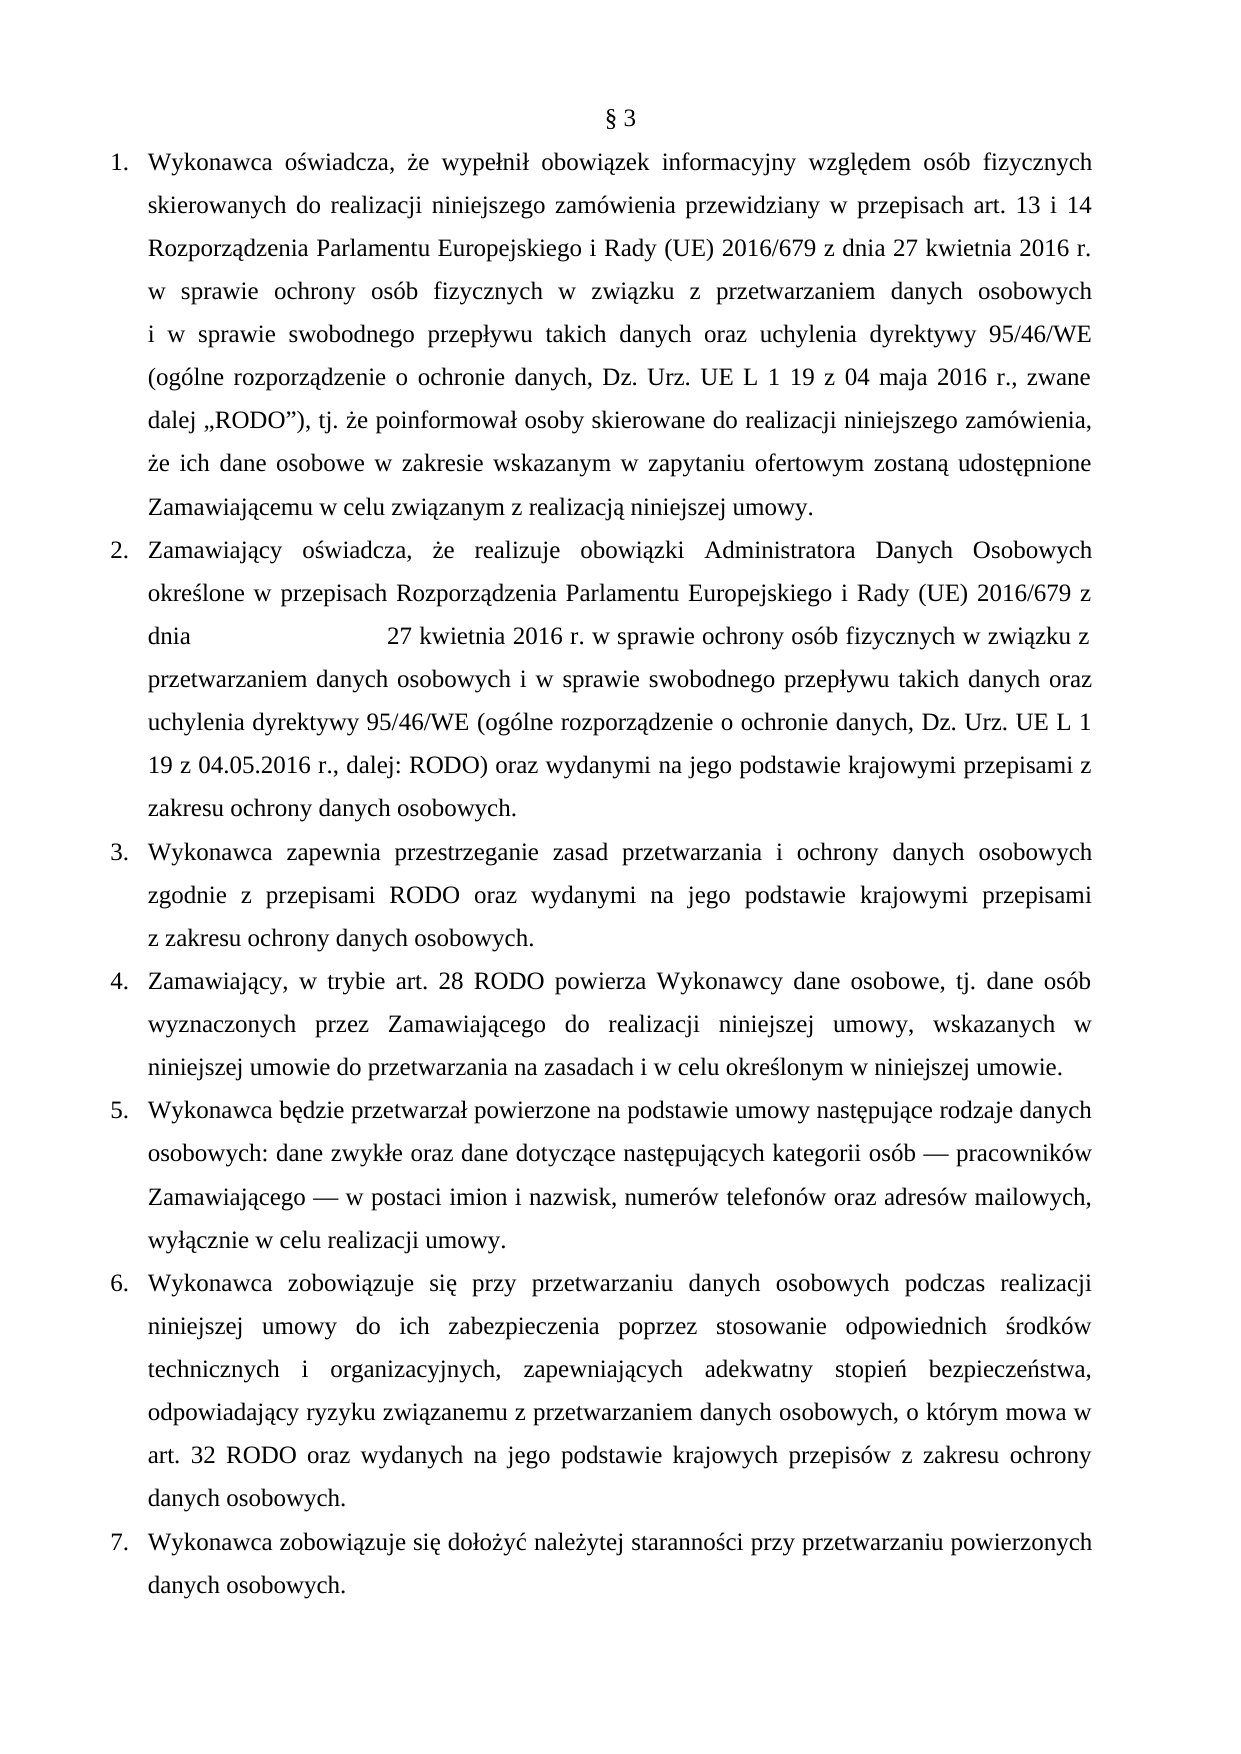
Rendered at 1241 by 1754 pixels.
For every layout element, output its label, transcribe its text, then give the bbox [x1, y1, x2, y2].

list § 3 [148, 103, 1093, 132]
list Wykonawca będzie przetwarzał powierzone na podstawie umowy następujące rodzaje danych osobowych: dane zwykłe oraz dane dotyczące następujących kategorii osób — pracowników Zamawiającego — w postaci imion i nazwisk, numerów telefonów oraz adresów mailowych, wyłącznie w celu realizacji umowy. [110, 1095, 1093, 1253]
list Wykonawca zobowiązuje się przy przetwarzaniu danych osobowych podczas realizacji niniejszej umowy do ich zabezpieczenia poprzez stosowanie odpowiednich środków technicznych i organizacyjnych, zapewniających adekwatny stopień bezpieczeństwa, odpowiadający ryzyku związanemu z przetwarzaniem danych osobowych, o którym mowa w art. 32 RODO oraz wydanych na jego podstawie krajowych przepisów z zakresu ochrony danych osobowych. [110, 1268, 1093, 1512]
list Wykonawca zobowiązuje się dołożyć należytej staranności przy przetwarzaniu powierzonych danych osobowych. [110, 1527, 1093, 1598]
list Zamawiający oświadcza, że realizuje obowiązki Administratora Danych Osobowych określone w przepisach Rozporządzenia Parlamentu Europejskiego i Rady (UE) 2016/679 z dnia 27 kwietnia 2016 r. w sprawie ochrony osób fizycznych w związku z przetwarzaniem danych osobowych i w sprawie swobodnego przepływu takich danych oraz uchylenia dyrektywy 95/46/WE (ogólne rozporządzenie o ochronie danych, Dz. Urz. UE L 1 19 z 04.05.2016 r., dalej: RODO) oraz wydanymi na jego podstawie krajowymi przepisami z zakresu ochrony danych osobowych. [110, 535, 1093, 822]
list Zamawiający, w trybie art. 28 RODO powierza Wykonawcy dane osobowe, tj. dane osób wyznaczonych przez Zamawiającego do realizacji niniejszej umowy, wskazanych w niniejszej umowie do przetwarzania na zasadach i w celu określonym w niniejszej umowie. [110, 966, 1093, 1081]
list Wykonawca oświadcza, że wypełnił obowiązek informacyjny względem osób fizycznych skierowanych do realizacji niniejszego zamówienia przewidziany w przepisach art. 13 i 14 Rozporządzenia Parlamentu Europejskiego i Rady (UE) 2016/679 z dnia 27 kwietnia 2016 r. w sprawie ochrony osób fizycznych w związku z przetwarzaniem danych osobowych i w sprawie swobodnego przepływu takich danych oraz uchylenia dyrektywy 95/46/WE (ogólne rozporządzenie o ochronie danych, Dz. Urz. UE L 1 19 z 04 maja 2016 r., zwane dalej „RODO”), tj. że poinformował osoby skierowane do realizacji niniejszego zamówienia, że ich dane osobowe w zakresie wskazanym w zapytaniu ofertowym zostaną udostępnione Zamawiającemu w celu związanym z realizacją niniejszej umowy. [110, 147, 1093, 520]
list Wykonawca zapewnia przestrzeganie zasad przetwarzania i ochrony danych osobowych zgodnie z przepisami RODO oraz wydanymi na jego podstawie krajowymi przepisami z zakresu ochrony danych osobowych. [110, 837, 1093, 952]
